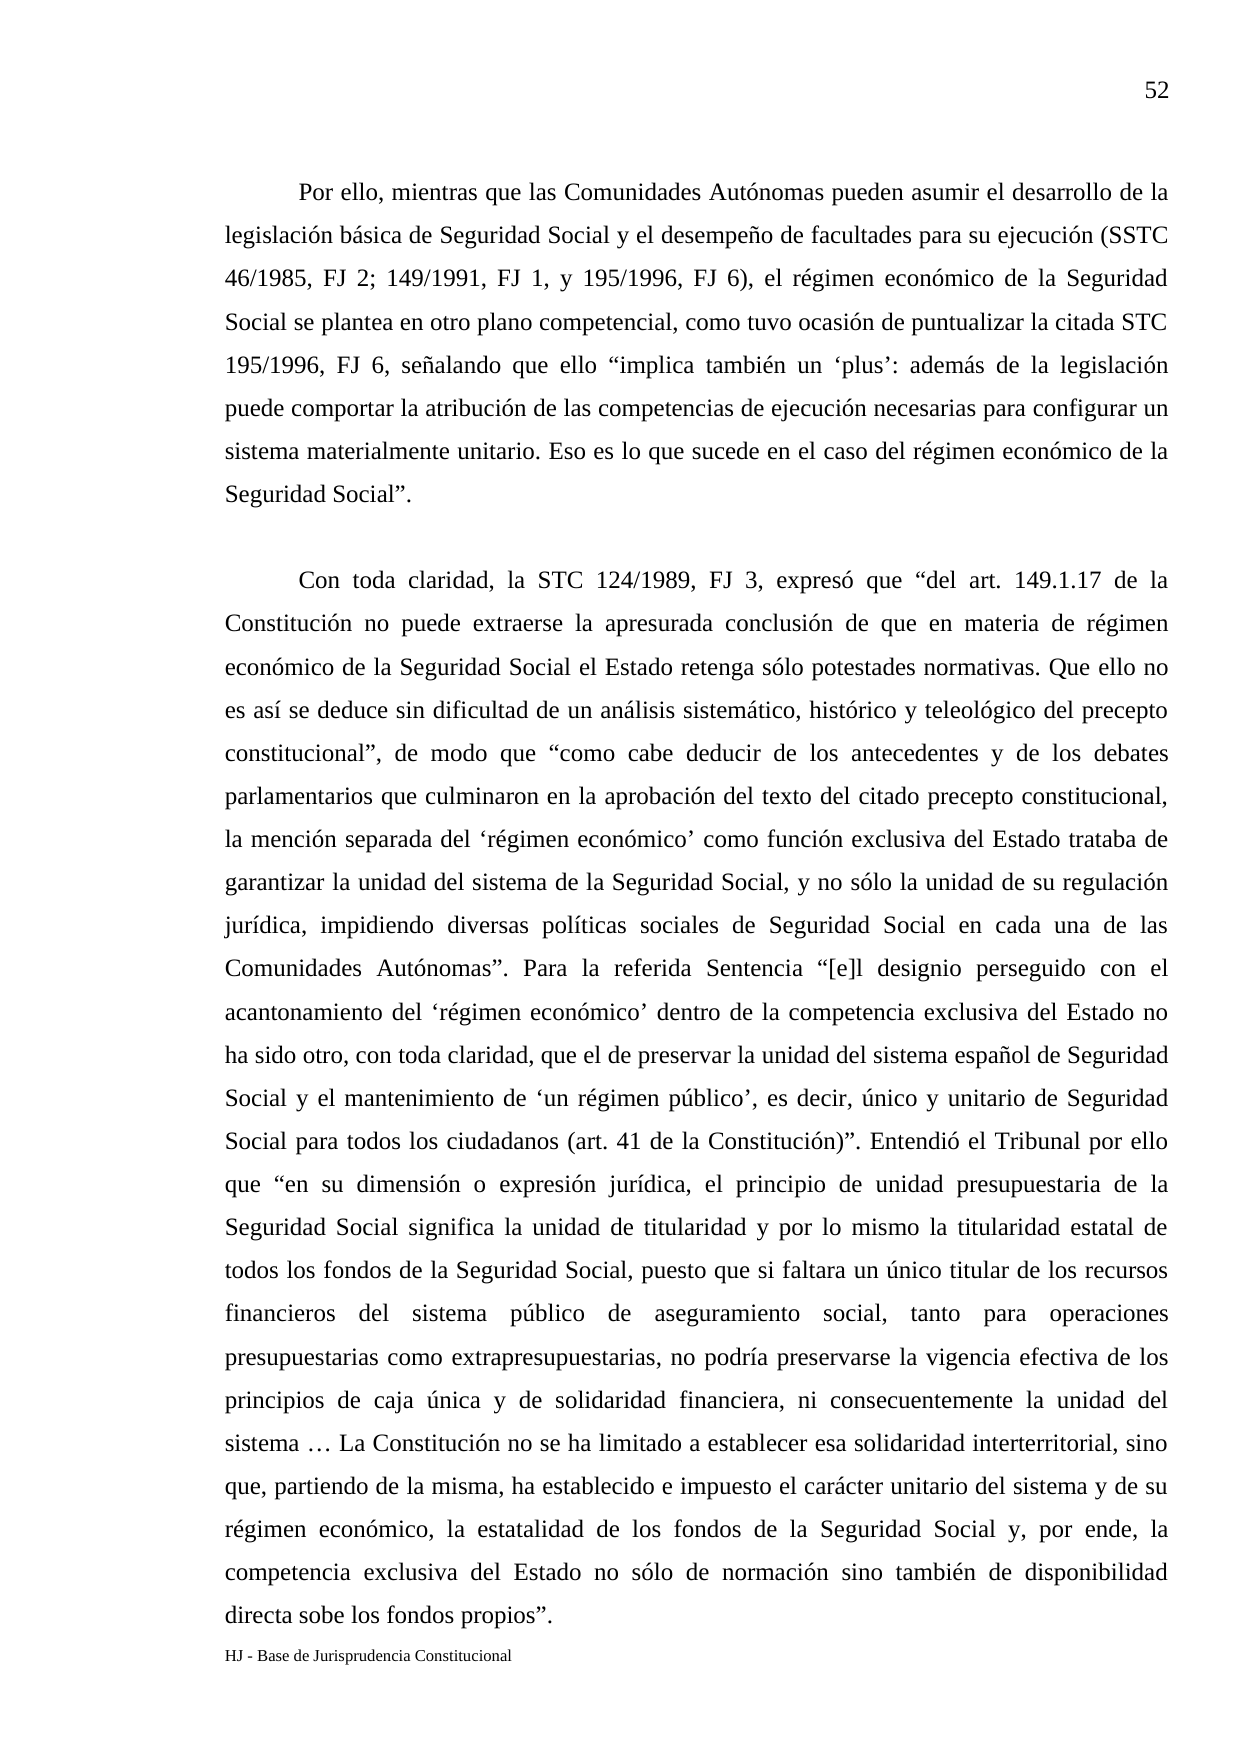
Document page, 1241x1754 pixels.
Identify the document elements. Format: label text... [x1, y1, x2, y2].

text Por ello, mientras que las Comunidades Autónomas pueden asumir el desarrollo de la legislación básica de Seguridad Social y el desempeño de facultades para su ejecución (SSTC 46/1985, FJ 2; 149/1991, FJ 1, y 195/1996, FJ 6), el régimen económico de la Seguridad Social se plantea en otro plano competencial, como tuvo ocasión de puntualizar la citada STC 195/1996, FJ 6, señalando que ello “implica también un ‘plus’: además de la legislación puede comportar la atribución de las competencias de ejecución necesarias para configurar un sistema materialmente unitario. Eso es lo que sucede en el caso del régimen económico de la Seguridad Social”. [224, 177, 1169, 508]
text Con toda claridad, la STC 124/1989, FJ 3, expresó que “del art. 149.1.17 de la Constitución no puede extraerse la apresurada conclusión de que en materia de régimen económico de la Seguridad Social el Estado retenga sólo potestades normativas. Que ello no es así se deduce sin dificultad de un análisis sistemático, histórico y teleológico del precepto constitucional”, de modo que “como cabe deducir de los antecedentes y de los debates parlamentarios que culminaron en la aprobación del texto del citado precepto constitucional, la mención separada del ‘régimen económico’ como función exclusiva del Estado trataba de garantizar la unidad del sistema de la Seguridad Social, y no sólo la unidad de su regulación jurídica, impidiendo diversas políticas sociales de Seguridad Social en cada una de las Comunidades Autónomas”. Para la referida Sentencia “[e]l designio perseguido con el acantonamiento del ‘régimen económico’ dentro de la competencia exclusiva del Estado no ha sido otro, con toda claridad, que el de preservar la unidad del sistema español de Seguridad Social y el mantenimiento de ‘un régimen público’, es decir, único y unitario de Seguridad Social para todos los ciudadanos (art. 41 de la Constitución)”. Entendió el Tribunal por ello que “en su dimensión o expresión jurídica, el principio de unidad presupuestaria de la Seguridad Social significa la unidad de titularidad y por lo mismo la titularidad estatal de todos los fondos de la Seguridad Social, puesto que si faltara un único titular de los recursos financieros del sistema público de aseguramiento social, tanto para operaciones presupuestarias como extrapresupuestarias, no podría preservarse la vigencia efectiva de los principios de caja única y de solidaridad financiera, ni consecuentemente la unidad del sistema … La Constitución no se ha limitado a establecer esa solidaridad interterritorial, sino que, partiendo de la misma, ha establecido e impuesto el carácter unitario del sistema y de su régimen económico, la estatalidad de los fondos de la Seguridad Social y, por ende, la competencia exclusiva del Estado no sólo de normación sino también de disponibilidad directa sobe los fondos propios”. [224, 565, 1169, 1629]
